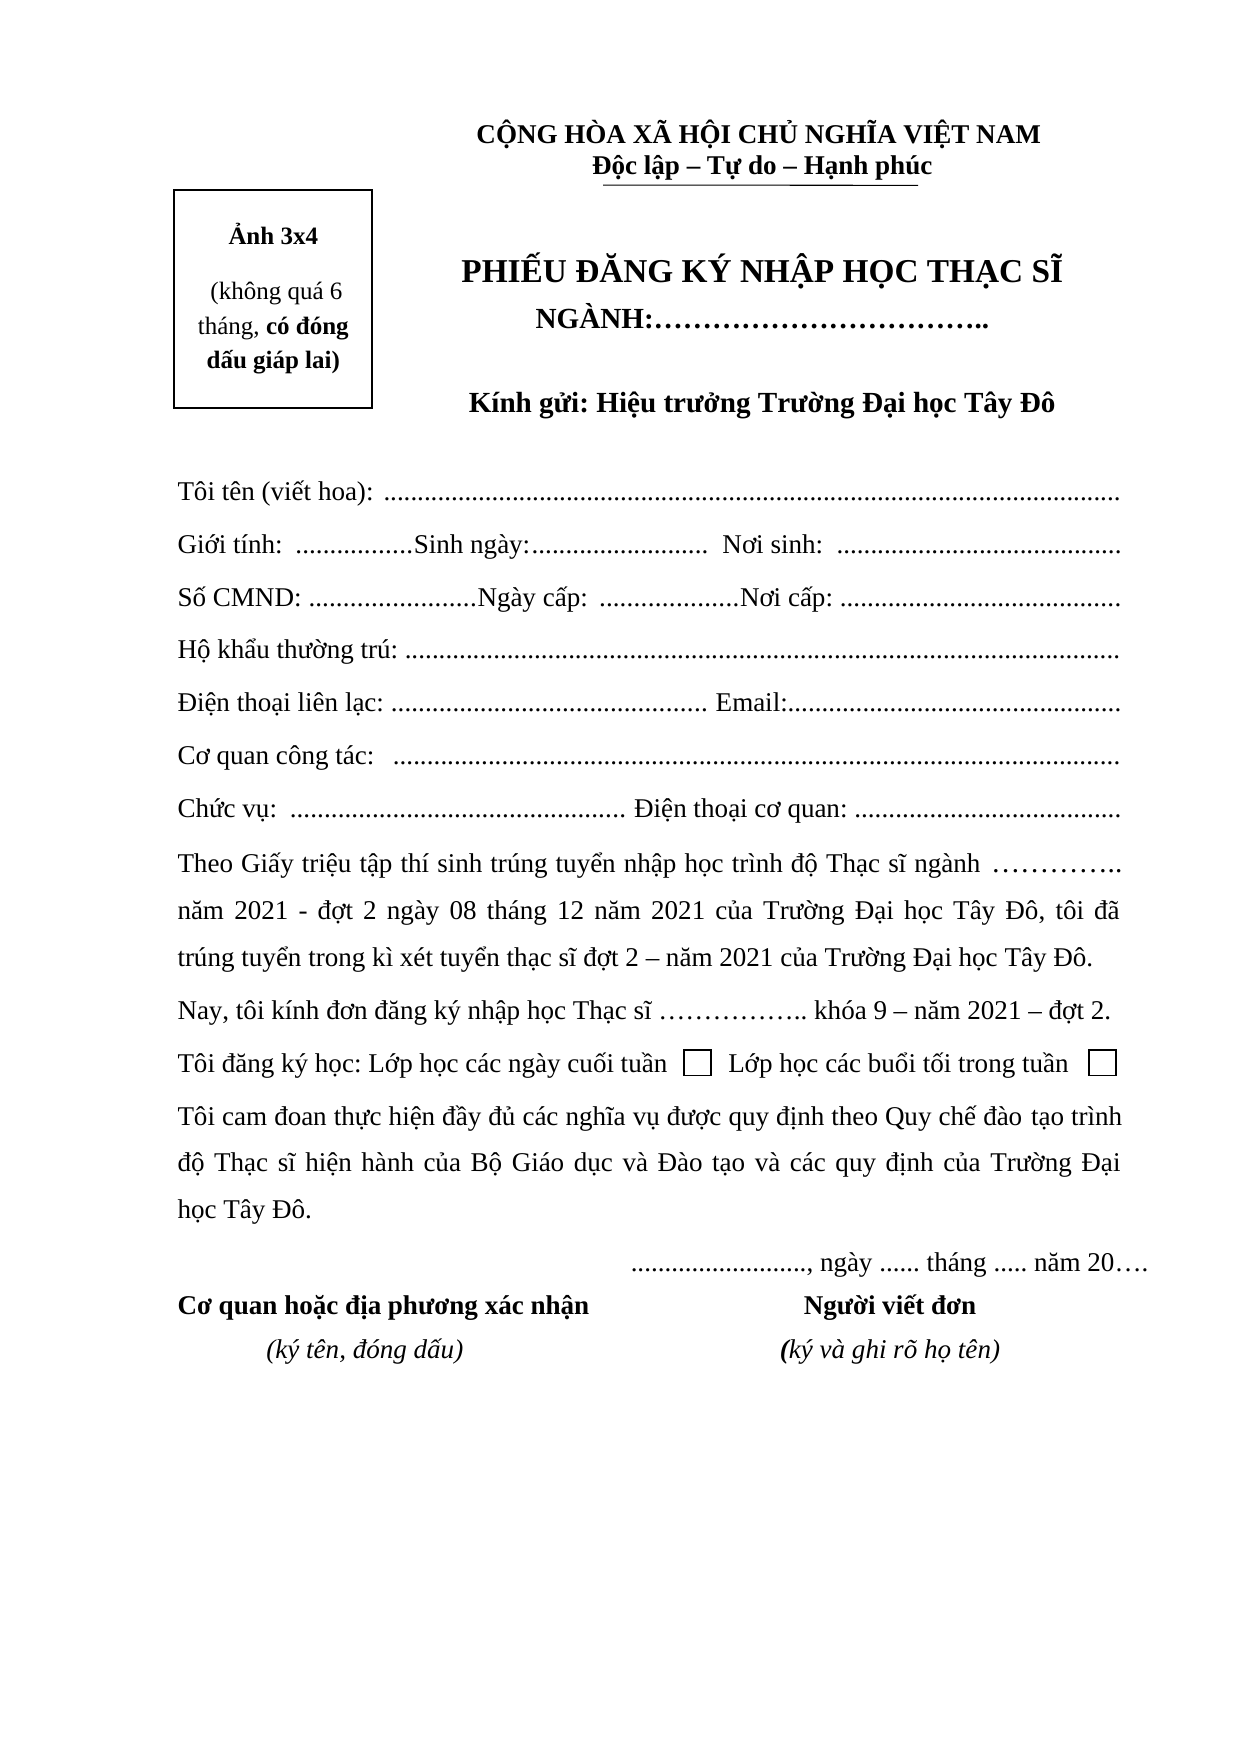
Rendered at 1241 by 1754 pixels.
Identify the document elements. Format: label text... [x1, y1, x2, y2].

text Tôi đăng ký học: Lớp học các ngày cuối tuần Lớp học các buổi tối trong tuần [177, 1047, 1122, 1078]
text NGÀNH:…………………………….. [402, 302, 1122, 335]
text Nay, tôi kính đơn đăng ký nhập học Thạc sĩ …………….. khóa 9 – năm 2021 – đợt 2. [177, 994, 1122, 1025]
text Cơ quan công tác: [177, 739, 1122, 771]
text Tôi cam đoan thực hiện đầy đủ các nghĩa vụ được quy định theo Quy chế đào tạo trình độ Thạc sĩ hiện hành của Bộ Giáo dục và Đào tạo và các quy định của Trường Đại học Tây Đô. [177, 1100, 1122, 1224]
text CỘNG HÒA XÃ HỘI CHỦ NGHĨA VIỆT NAM Độc lập – Tự do – Hạnh phúc [402, 118, 1122, 180]
text Điện thoại liên lạc: Email: [177, 686, 1122, 718]
text Số CMND: Ngày cấp: Nơi cấp: [177, 581, 1122, 612]
text Hộ khẩu thường trú: [177, 633, 1122, 665]
text Chức vụ: Điện thoại cơ quan: [177, 792, 1122, 823]
text .........................., ngày ...... tháng ..... năm 20…. [177, 1246, 1122, 1277]
text PHIẾU ĐĂNG KÝ NHẬP HỌC THẠC SĨ [402, 251, 1122, 289]
text Tôi tên (viết hoa): [177, 475, 1122, 506]
text Giới tính: Sinh ngày: Nơi sinh: [177, 528, 1122, 559]
text Theo Giấy triệu tập thí sinh trúng tuyển nhập học trình độ Thạc sĩ ngành ………….. năm 2021 - đợt 2 ngày 08 tháng 12 năm 2021 của Trường Đại học Tây Đô, tôi đã trúng tuyển trong kì xét tuyển thạc sĩ đợt 2 – năm 2021 của Trường Đại học Tây Đô. [177, 845, 1122, 972]
text Kính gửi: Hiệu trưởng Trường Đại học Tây Đô [402, 385, 1122, 419]
text (ký tên, đóng dấu) (ký và ghi rõ họ tên) [177, 1333, 1122, 1364]
text Cơ quan hoặc địa phương xác nhận Người viết đơn [177, 1289, 1122, 1321]
